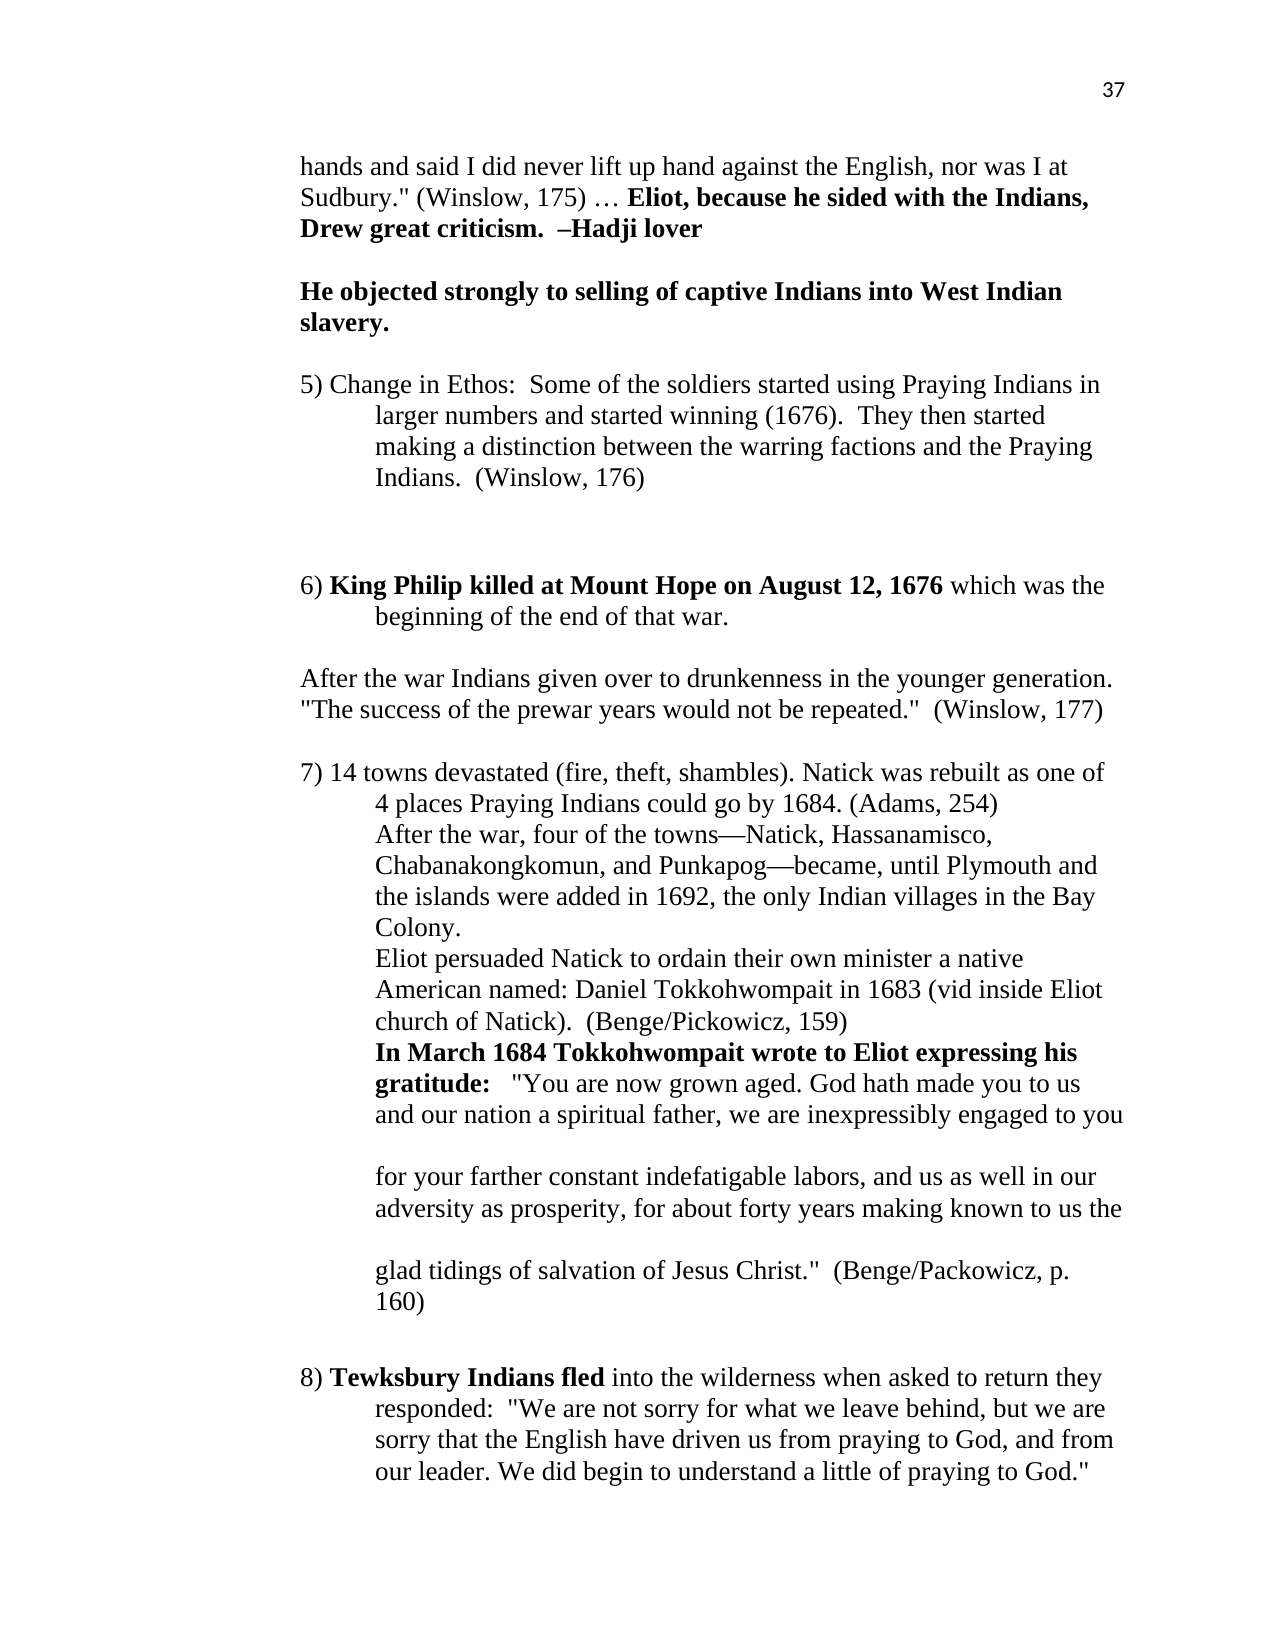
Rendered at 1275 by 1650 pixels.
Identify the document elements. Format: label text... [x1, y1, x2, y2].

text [150, 1361, 1125, 1486]
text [150, 150, 1125, 524]
text 6) King Philip killed at Mount Hope on August 12, 1676 which was the beginning of the end of that war. After the war Indians given over to drunkenness in the younger generation. "The success of the prewar years would not be repeated." (Winslow, 177) 7) 14 towns devastated (fire, theft, shambles). Natick was rebuilt as one of 4 places Praying Indians could go by 1684. (Adams, 254) After the war, four of the towns—Natick, Hassanamisco, Chabanakongkomun, and Punkapog—became, until Plymouth and the islands were added in 1692, the only Indian villages in the Bay Colony. Eliot persuaded Natick to ordain their own minister a native American named: Daniel Tokkohwompait in 1683 (vid inside Eliot church of Natick). (Benge/Pickowicz, 159) In March 1684 Tokkohwompait wrote to Eliot expressing his gratitude: "You are now grown aged. God hath made you to us and our nation a spiritual father, we are inexpressibly engaged to you for your farther constant indefatigable labors, and us as well in our adversity as prosperity, for about forty years making known to us the glad tidings of salvation of Jesus Christ." (Benge/Packowicz, p. 160) [150, 569, 1125, 1316]
